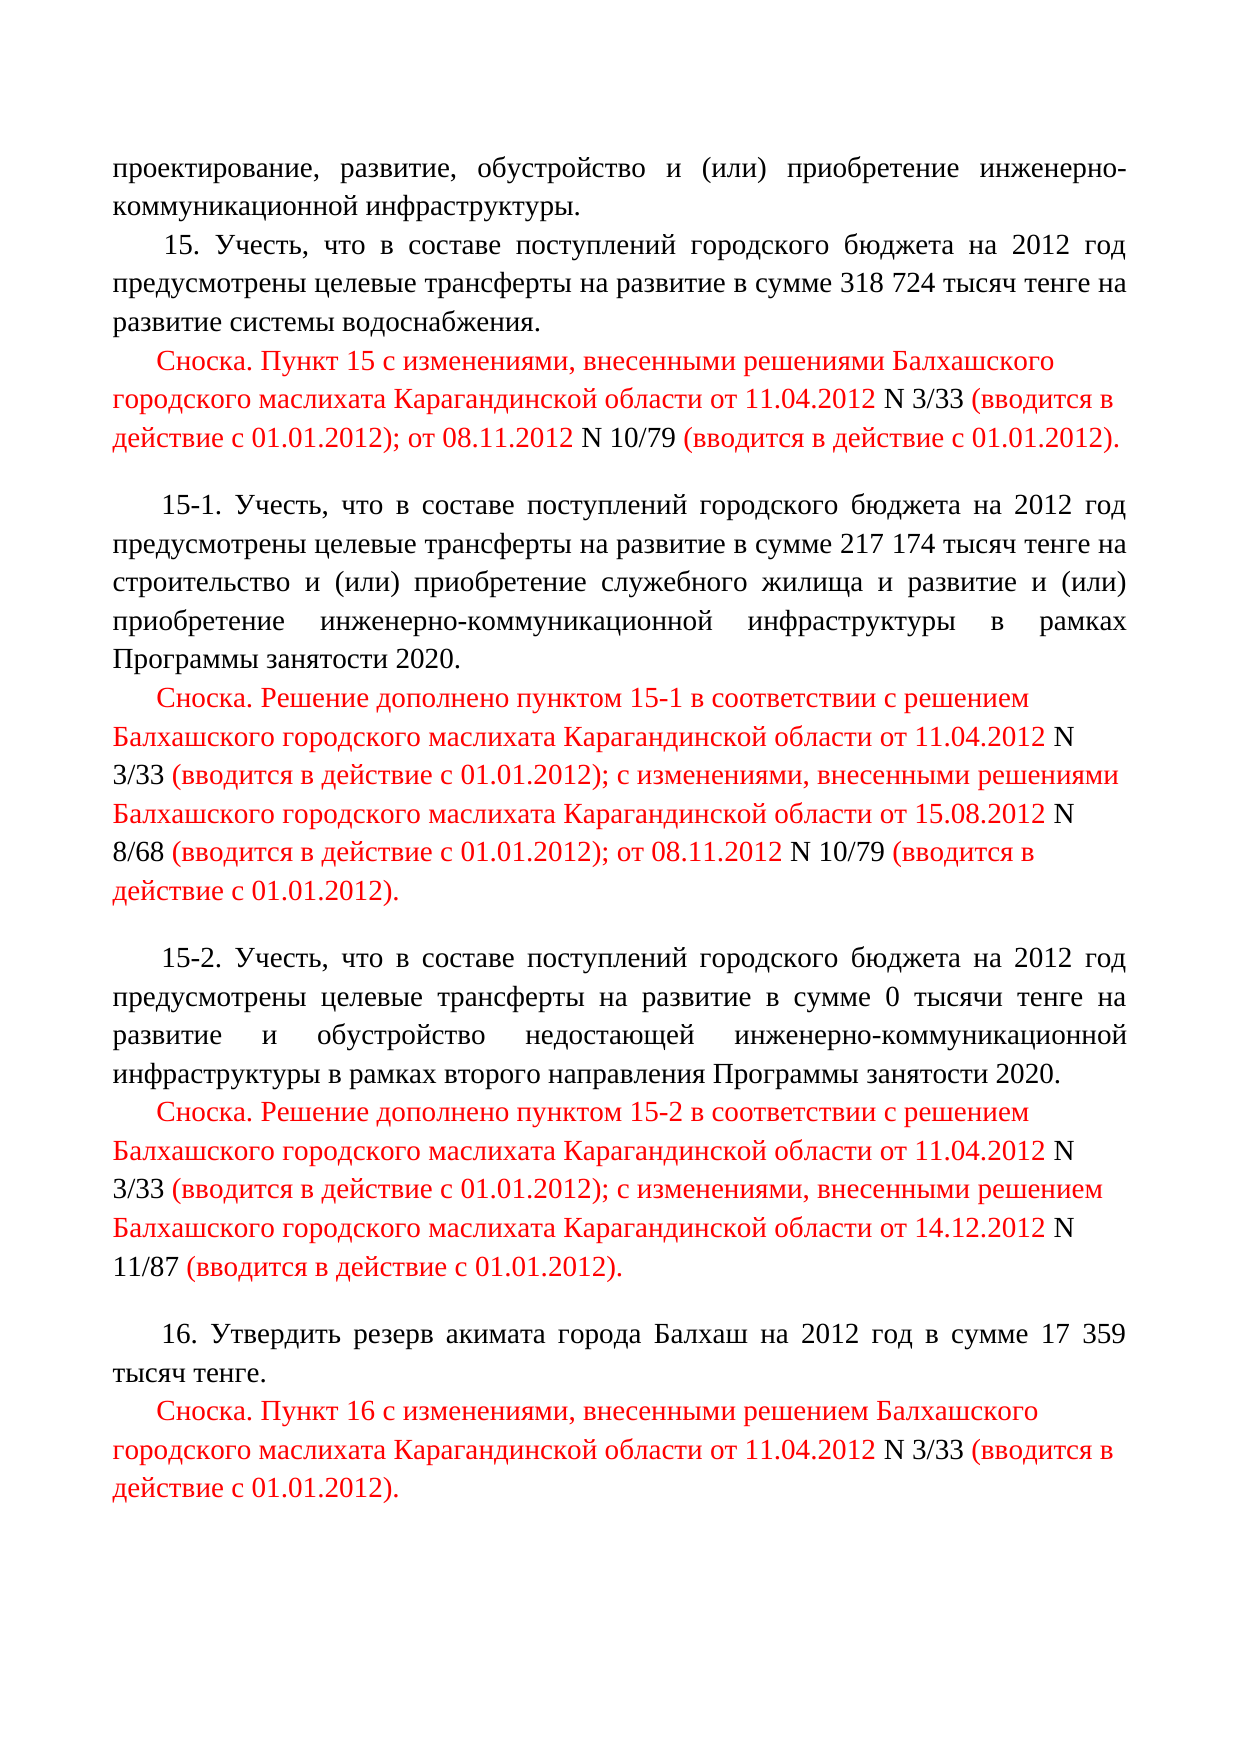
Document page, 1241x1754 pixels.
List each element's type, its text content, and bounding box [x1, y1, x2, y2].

text 15-2. Учесть, что в составе поступлений городского бюджета на 2012 год предусмотрены целевые трансферты на развитие в сумме 0 тысячи тенге на развитие и обустройство недостающей инженерно-коммуникационной инфраструктуры в рамках второго направления Программы занятости 2020. [112, 940, 1128, 1089]
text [112, 150, 1128, 222]
text 16. Утвердить резерв акимата города Балхаш на 2012 год в сумме 17 359 тысяч тенге. [112, 1316, 1128, 1388]
text Сноска. Пункт 16 с изменениями, внесенными решением Балхашского городского маслихата Карагандинской области от 11.04.2012 N 3/33 (вводится в действие с 01.01.2012). [112, 1393, 1128, 1534]
text Сноска. Решение дополнено пунктом 15-2 в соответствии с решением Балхашского городского маслихата Карагандинской области от 11.04.2012 N 3/33 (вводится в действие с 01.01.2012); с изменениями, внесенными решением Балхашского городского маслихата Карагандинской области от 14.12.2012 N 11/87 (вводится в действие с 01.01.2012). [112, 1094, 1128, 1312]
text Сноска. Решение дополнено пунктом 15-1 в соответствии с решением Балхашского городского маслихата Карагандинской области от 11.04.2012 N 3/33 (вводится в действие с 01.01.2012); с изменениями, внесенными решениями Балхашского городского маслихата Карагандинской области от 15.08.2012 N 8/68 (вводится в действие с 01.01.2012); от 08.11.2012 N 10/79 (вводится в действие с 01.01.2012). [112, 680, 1128, 937]
text 15-1. Учесть, что в составе поступлений городского бюджета на 2012 год предусмотрены целевые трансферты на развитие в сумме 217 174 тысяч тенге на строительство и (или) приобретение служебного жилища и развитие и (или) приобретение инженерно-коммуникационной инфраструктуры в рамках Программы занятости 2020. [112, 487, 1128, 675]
text Сноска. Пункт 15 с изменениями, внесенными решениями Балхашского городского маслихата Карагандинской области от 11.04.2012 N 3/33 (вводится в действие с 01.01.2012); от 08.11.2012 N 10/79 (вводится в действие с 01.01.2012). [112, 343, 1128, 483]
text 15. Учесть, что в составе поступлений городского бюджета на 2012 год предусмотрены целевые трансферты на развитие в сумме 318 724 тысяч тенге на развитие системы водоснабжения. [112, 227, 1128, 338]
